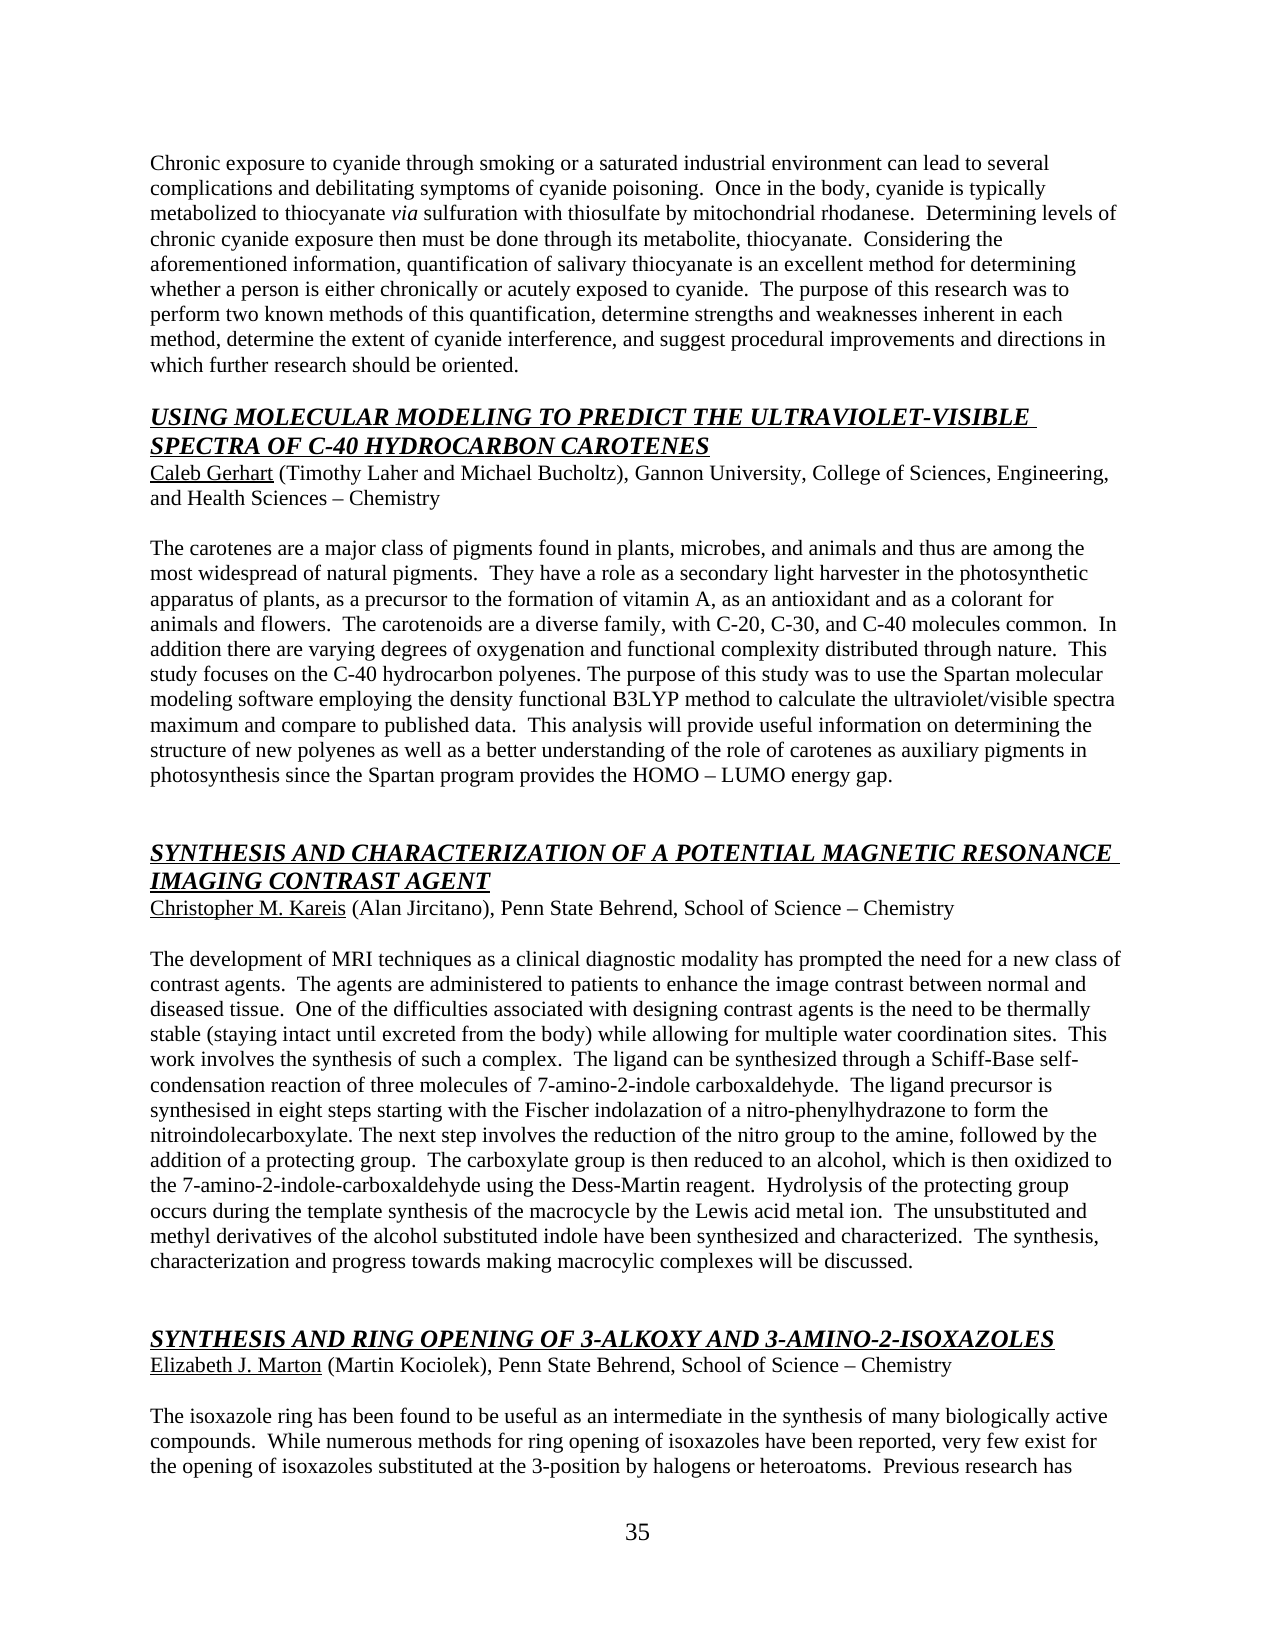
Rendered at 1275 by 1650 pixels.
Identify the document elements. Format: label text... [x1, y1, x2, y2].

subtitle Synthesis and Characterization of a Potential Magnetic Resonance Imaging Contrast Agent [150, 838, 1125, 895]
text Elizabeth J. Marton (Martin Kociolek), Behrend, – Chemistry [150, 1352, 1125, 1378]
text Caleb Gerhart (Timothy Laher and Michael Bucholtz), , , Engineering, and Health Sciences – Chemistry [150, 459, 1125, 510]
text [150, 150, 1125, 377]
subtitle Synthesis and Ring Opening of 3-Alkoxy and 3-Amino-2-Isoxazoles [150, 1324, 1125, 1352]
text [150, 1403, 1125, 1478]
subtitle Using Molecular Modeling to Predict the Ultraviolet-Visible Spectra of C-40 Hydrocarbon Carotenes [150, 402, 1125, 459]
text The carotenes are a major class of pigments found in plants, microbes, and animals and thus are among the most widespread of natural pigments. They have a role as a secondary light harvester in the photosynthetic apparatus of plants, as a precursor to the formation of vitamin A, as an antioxidant and as a colorant for animals and flowers. The carotenoids are a diverse family, with C-20, C-30, and C-40 molecules common. In addition there are varying degrees of oxygenation and functional complexity distributed through nature. This study focuses on the C-40 hydrocarbon polyenes. The purpose of this study was to use the Spartan molecular modeling software employing the density functional B3LYP method to calculate the ultraviolet/visible spectra maximum and compare to published data. This analysis will provide useful information on determining the structure of new polyenes as well as a better understanding of the role of carotenes as auxiliary pigments in photosynthesis since the Spartan program provides the HOMO – LUMO energy gap. [150, 535, 1125, 787]
text The development of MRI techniques as a clinical diagnostic modality has prompted the need for a new class of contrast agents. The agents are administered to patients to enhance the image contrast between normal and diseased tissue. One of the difficulties associated with designing contrast agents is the need to be thermally stable (staying intact until excreted from the body) while allowing for multiple water coordination sites. This work involves the synthesis of such a complex. The ligand can be synthesized through a Schiff-Base self-condensation reaction of three molecules of 7-amino-2-indole carboxaldehyde. The ligand precursor is synthesised in eight steps starting with the Fischer indolazation of a nitro-phenylhydrazone to form the nitroindolecarboxylate. The next step involves the reduction of the nitro group to the amine, followed by the addition of a protecting group. The carboxylate group is then reduced to an alcohol, which is then oxidized to the 7-amino-2-indole-carboxaldehyde using the Dess-Martin reagent. Hydrolysis of the protecting group occurs during the template synthesis of the macrocycle by the Lewis acid metal ion. The unsubstituted and methyl derivatives of the alcohol substituted indole have been synthesized and characterized. The synthesis, characterization and progress towards making macrocylic complexes will be discussed. [150, 946, 1125, 1273]
text Christopher M. Kareis (Alan Jircitano), Behrend, School of Science – Chemistry [150, 895, 1125, 920]
